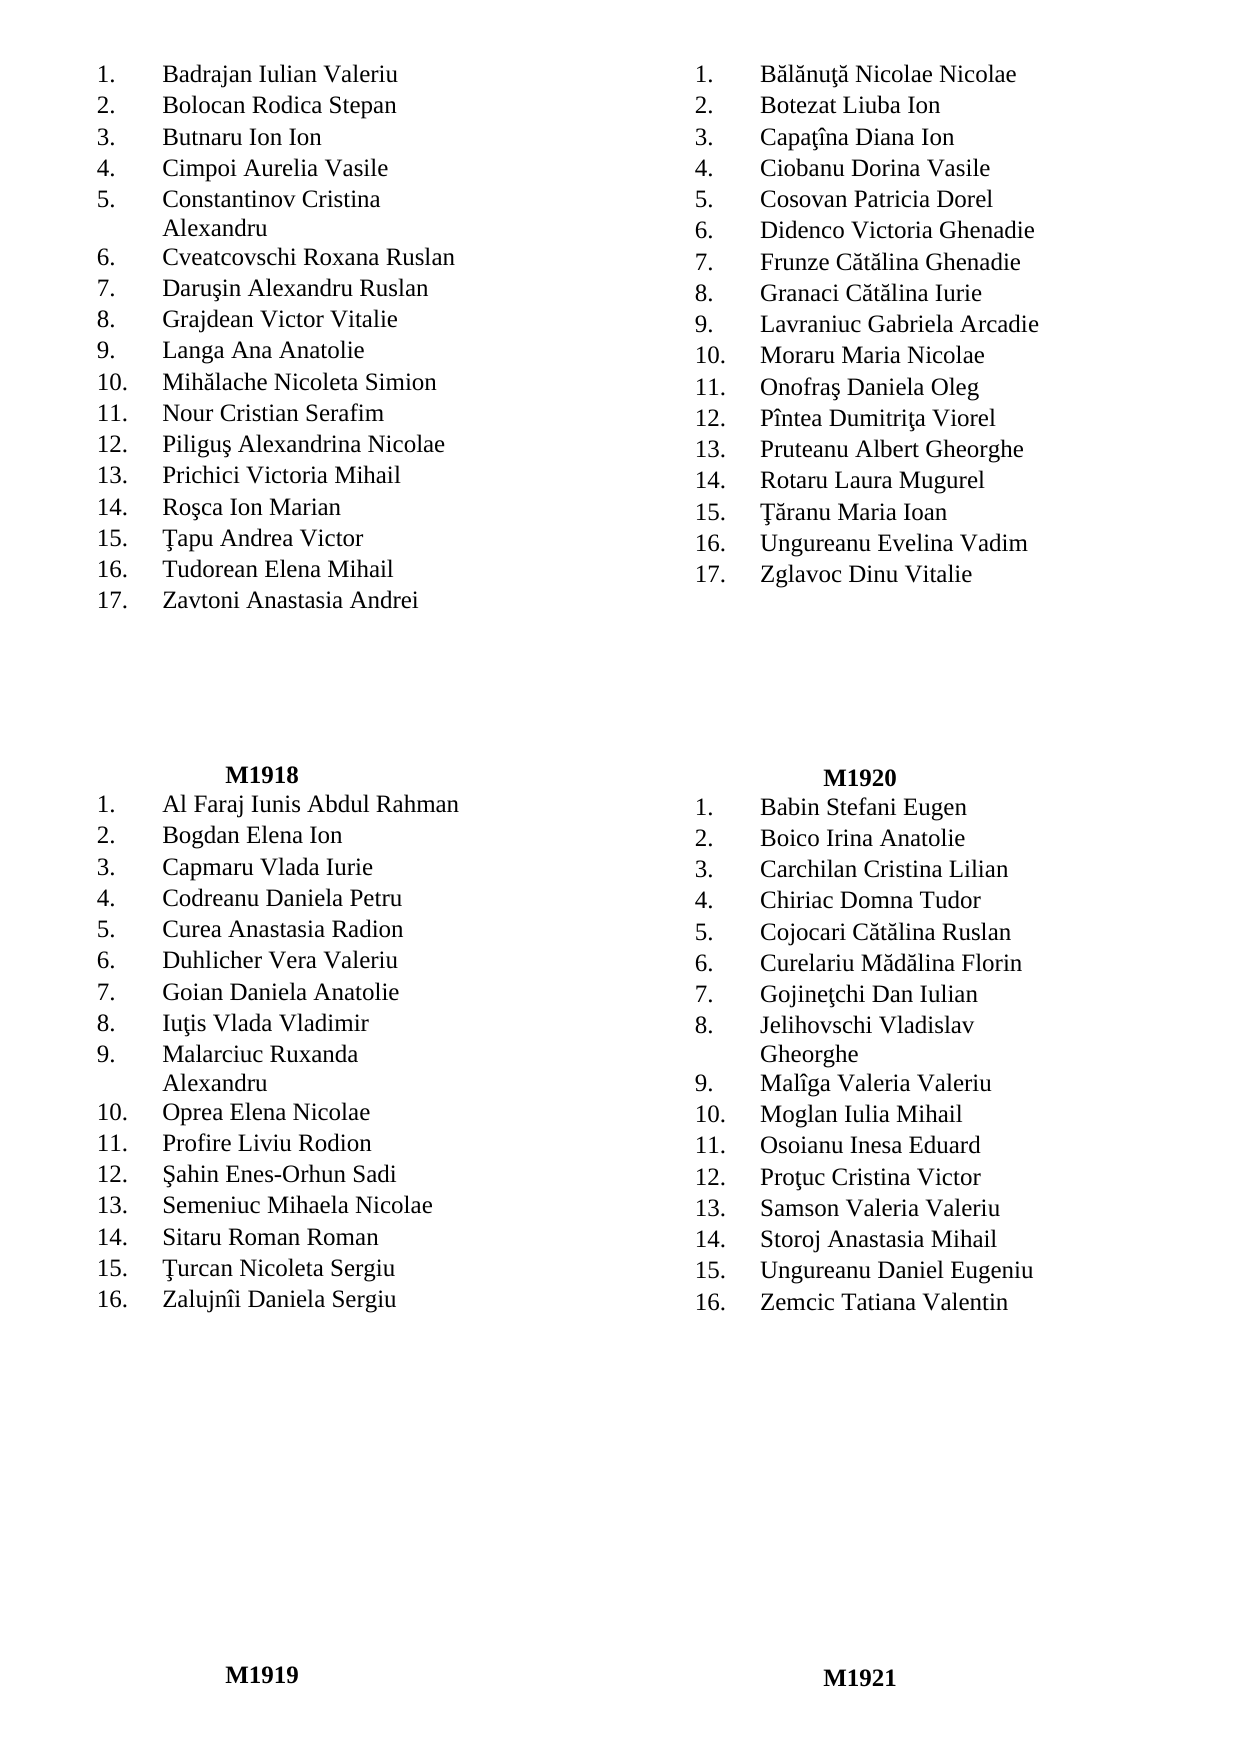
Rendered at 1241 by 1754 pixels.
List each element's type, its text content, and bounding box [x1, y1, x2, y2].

table_cell M1919 [48, 1315, 476, 1689]
table_cell 2. [646, 90, 749, 122]
table_cell 10. [48, 367, 151, 398]
table_cell 11. [646, 1130, 749, 1162]
table_cell 15. [646, 497, 749, 528]
table_cell 3. [646, 122, 749, 153]
table_cell 15. [48, 523, 151, 554]
table_cell Daruşin Alexandru Ruslan [151, 273, 476, 304]
table_cell Tudorean Elena Mihail [151, 554, 476, 585]
table_cell Boico Irina Anatolie [749, 823, 1074, 854]
table_cell Grajdean Victor Vitalie [151, 304, 476, 335]
table_cell 13. [646, 1193, 749, 1224]
table_cell 3. [48, 122, 151, 153]
table_cell 7. [646, 979, 749, 1010]
table_cell 2. [646, 823, 749, 854]
table_cell Nour Cristian Serafim [151, 398, 476, 429]
table_cell Bolocan Rodica Stepan [151, 90, 476, 122]
table_cell 11. [48, 398, 151, 429]
table_cell 8. [646, 278, 749, 309]
table_cell Pîntea Dumitriţa Viorel [749, 403, 1074, 434]
table_cell 4. [646, 885, 749, 917]
table_cell 5. [48, 184, 151, 242]
table_cell Moraru Maria Nicolae [749, 340, 1074, 372]
table_cell 12. [646, 1162, 749, 1193]
table_cell 1. [646, 792, 749, 823]
table_cell 12. [646, 403, 749, 434]
table_cell 13. [646, 434, 749, 465]
table_cell 6. [48, 242, 151, 273]
table_cell Constantinov Cristina Alexandru [151, 184, 476, 242]
table_cell 16. [646, 1287, 749, 1318]
table_cell 5. [48, 914, 151, 945]
table_cell Ţapu Andrea Victor [151, 523, 476, 554]
table_cell Chiriac Domna Tudor [749, 885, 1074, 917]
table_cell M1918 [48, 617, 476, 789]
table_cell 2. [48, 90, 151, 122]
table_cell 6. [646, 948, 749, 979]
table_cell Pruteanu Albert Gheorghe [749, 434, 1074, 465]
table_cell 1. [646, 59, 749, 90]
table_cell 7. [48, 977, 151, 1008]
table_cell Frunze Cătălina Ghenadie [749, 247, 1074, 278]
table_cell 2. [48, 820, 151, 852]
table_cell 9. [48, 1039, 151, 1097]
table_cell Badrajan Iulian Valeriu [151, 59, 476, 90]
table_cell 16. [646, 528, 749, 559]
table_cell 9. [646, 309, 749, 340]
table_cell Carchilan Cristina Lilian [749, 854, 1074, 885]
table_cell Babin Stefani Eugen [749, 792, 1074, 823]
table_cell Ţurcan Nicoleta Sergiu [151, 1253, 476, 1284]
table_cell Capmaru Vlada Iurie [151, 852, 476, 883]
table_cell Jelihovschi Vladislav Gheorghe [749, 1010, 1074, 1068]
table_cell 7. [646, 247, 749, 278]
table_cell Roşca Ion Marian [151, 492, 476, 523]
table_cell Malîga Valeria Valeriu [749, 1068, 1074, 1099]
table_cell M1921 [646, 1318, 1074, 1692]
table_cell 10. [646, 1099, 749, 1130]
table_cell 15. [48, 1253, 151, 1284]
table_cell Cveatcovschi Roxana Ruslan [151, 242, 476, 273]
table_cell Capaţîna Diana Ion [749, 122, 1074, 153]
table_cell Zglavoc Dinu Vitalie [749, 559, 1074, 590]
table_cell 3. [646, 854, 749, 885]
table_cell Ţăranu Maria Ioan [749, 497, 1074, 528]
table_cell Zemcic Tatiana Valentin [749, 1287, 1074, 1318]
table_cell Proţuc Cristina Victor [749, 1162, 1074, 1193]
table_cell Rotaru Laura Mugurel [749, 465, 1074, 497]
table_cell 11. [48, 1128, 151, 1159]
table_cell Duhlicher Vera Valeriu [151, 945, 476, 977]
table_cell Osoianu Inesa Eduard [749, 1130, 1074, 1162]
table_cell 10. [48, 1097, 151, 1128]
table_cell Butnaru Ion Ion [151, 122, 476, 153]
table_cell M1920 [646, 590, 1074, 792]
table_cell Curelariu Mădălina Florin [749, 948, 1074, 979]
table_cell Iuţis Vlada Vladimir [151, 1008, 476, 1039]
table_cell Samson Valeria Valeriu [749, 1193, 1074, 1224]
table_cell 8. [48, 304, 151, 335]
table_cell 14. [646, 1224, 749, 1255]
table_cell Cosovan Patricia Dorel [749, 184, 1074, 215]
table_cell Cimpoi Aurelia Vasile [151, 153, 476, 184]
table_cell Ungureanu Daniel Eugeniu [749, 1255, 1074, 1287]
table_cell 4. [48, 153, 151, 184]
table_cell Bogdan Elena Ion [151, 820, 476, 852]
table_cell Ciobanu Dorina Vasile [749, 153, 1074, 184]
table_cell 5. [646, 184, 749, 215]
table_cell 7. [48, 273, 151, 304]
table_cell 12. [48, 1159, 151, 1190]
table_cell Malarciuc Ruxanda Alexandru [151, 1039, 476, 1097]
table_cell 4. [646, 153, 749, 184]
table_cell 9. [646, 1068, 749, 1099]
table_cell 5. [646, 917, 749, 948]
table_cell 14. [48, 1222, 151, 1253]
table_cell Didenco Victoria Ghenadie [749, 215, 1074, 247]
table_cell 6. [646, 215, 749, 247]
table_cell 16. [48, 554, 151, 585]
table_cell 17. [48, 585, 151, 617]
table_cell Lavraniuc Gabriela Arcadie [749, 309, 1074, 340]
table_cell 12. [48, 429, 151, 460]
table_cell Bălănuţă Nicolae Nicolae [749, 59, 1074, 90]
table_cell Zalujnîi Daniela Sergiu [151, 1284, 476, 1315]
table_cell 10. [646, 340, 749, 372]
table_cell 3. [48, 852, 151, 883]
table_cell Onofraş Daniela Oleg [749, 372, 1074, 403]
table_cell 13. [48, 1190, 151, 1222]
table_cell Semeniuc Mihaela Nicolae [151, 1190, 476, 1222]
table_cell Codreanu Daniela Petru [151, 883, 476, 914]
table_cell Mihălache Nicoleta Simion [151, 367, 476, 398]
table_cell 17. [646, 559, 749, 590]
table_cell Curea Anastasia Radion [151, 914, 476, 945]
table_cell Gojineţchi Dan Iulian [749, 979, 1074, 1010]
table_cell Moglan Iulia Mihail [749, 1099, 1074, 1130]
table_cell 1. [48, 789, 151, 820]
table_cell Al Faraj Iunis Abdul Rahman [151, 789, 476, 820]
table_cell 1. [48, 59, 151, 90]
table_cell Ungureanu Evelina Vadim [749, 528, 1074, 559]
table_cell 11. [646, 372, 749, 403]
table_cell Botezat Liuba Ion [749, 90, 1074, 122]
table_cell Storoj Anastasia Mihail [749, 1224, 1074, 1255]
table_cell Şahin Enes-Orhun Sadi [151, 1159, 476, 1190]
table_cell Goian Daniela Anatolie [151, 977, 476, 1008]
table_cell 4. [48, 883, 151, 914]
table_cell 14. [48, 492, 151, 523]
table_cell 8. [646, 1010, 749, 1068]
table_cell Sitaru Roman Roman [151, 1222, 476, 1253]
table_cell 16. [48, 1284, 151, 1315]
table_cell 14. [646, 465, 749, 497]
table_cell Langa Ana Anatolie [151, 335, 476, 367]
table_cell 13. [48, 460, 151, 492]
table_cell Zavtoni Anastasia Andrei [151, 585, 476, 617]
table_cell Cojocari Cătălina Ruslan [749, 917, 1074, 948]
table_cell Piliguş Alexandrina Nicolae [151, 429, 476, 460]
table_cell 6. [48, 945, 151, 977]
table_cell 15. [646, 1255, 749, 1287]
table_cell Prichici Victoria Mihail [151, 460, 476, 492]
table_cell 9. [48, 335, 151, 367]
table_cell Oprea Elena Nicolae [151, 1097, 476, 1128]
table_cell Granaci Cătălina Iurie [749, 278, 1074, 309]
table_cell 8. [48, 1008, 151, 1039]
table_cell Profire Liviu Rodion [151, 1128, 476, 1159]
